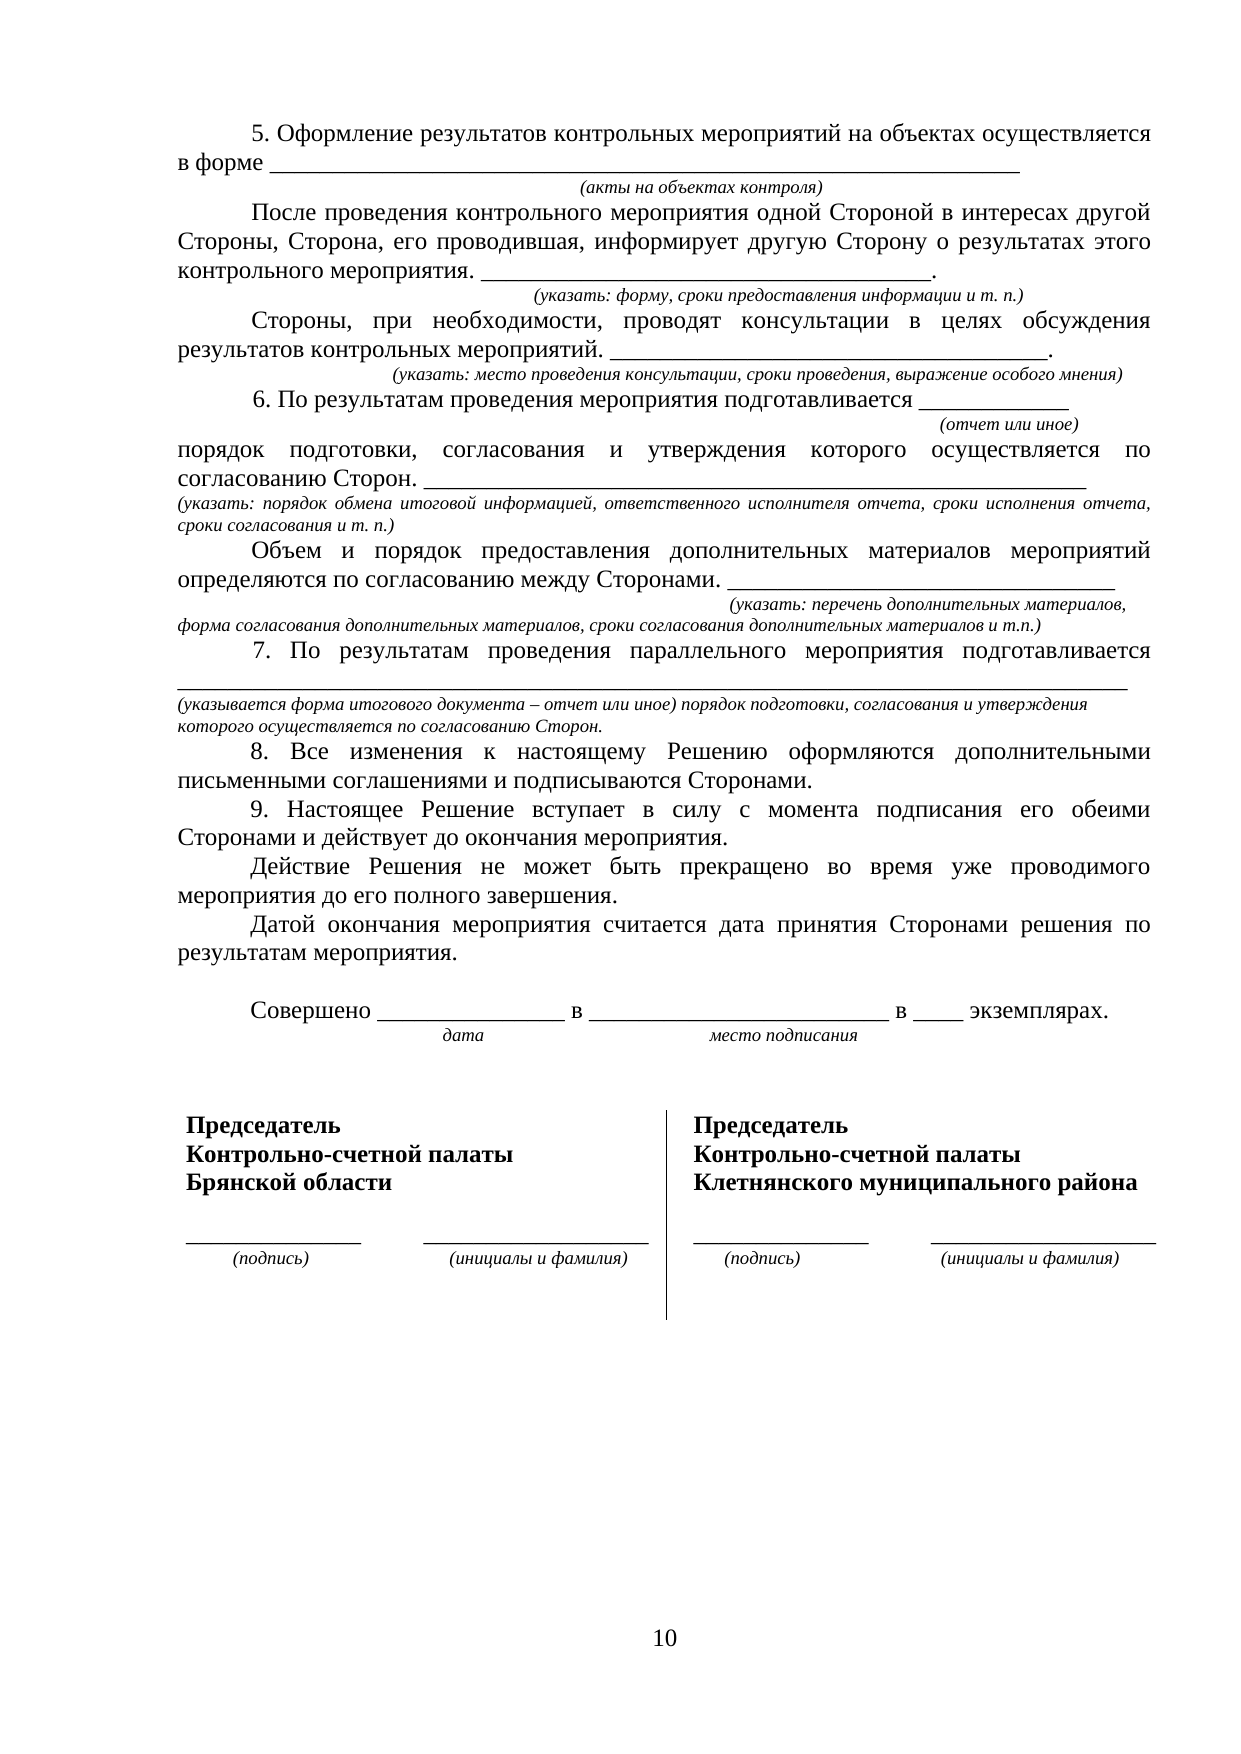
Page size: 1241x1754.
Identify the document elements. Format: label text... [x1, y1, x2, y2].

text Стороны, при необходимости, проводят консультации в целях обсуждения результатов контрольных мероприятий. ___________________________________. [177, 305, 1152, 362]
text Совершено _______________ в ________________________ в ____ экземплярах. [177, 995, 1152, 1024]
text Объем и порядок предоставления дополнительных материалов мероприятий определяются по согласованию между Сторонами. _______________________________ [177, 535, 1152, 592]
text После проведения контрольного мероприятия одной Стороной в интересах другой Стороны, Сторона, его проводившая, информирует другую Сторону о результатах этого контрольного мероприятия. ____________________________________. [177, 197, 1152, 283]
text форма согласования дополнительных материалов, сроки согласования дополнительных материалов и т.п.) [177, 614, 1152, 636]
table_header Председатель Контрольно-счетной палаты Клетнянского муниципального района ______________ __________________ (подпись) (инициалы и фамилия) [667, 1110, 1170, 1319]
text 7. По результатам проведения параллельного мероприятия подготавливается ____________________________________________________________________________ [177, 636, 1152, 693]
text (указать: перечень дополнительных материалов, [177, 592, 1152, 614]
text Датой окончания мероприятия считается дата принятия Сторонами решения по результатам мероприятия. [177, 909, 1152, 966]
text порядок подготовки, согласования и утверждения которого осуществляется по согласованию Сторон. _____________________________________________________ [177, 434, 1152, 492]
text (акты на объектах контроля) [177, 176, 1152, 197]
text 8. Все изменения к настоящему Решению оформляются дополнительными письменными соглашениями и подписываются Сторонами. [177, 736, 1152, 794]
text (указать: место проведения консультации, сроки проведения, выражение особого мнения) [177, 362, 1152, 384]
table_header Председатель Контрольно-счетной палаты Брянской области ______________ __________________ (подпись) (инициалы и фамилия) [159, 1110, 666, 1319]
text дата место подписания [177, 1024, 1152, 1045]
text (отчет или иное) [177, 413, 1152, 434]
text (указывается форма итогового документа – отчет или иное) порядок подготовки, согласования и утверждения которого осуществляется по согласованию Сторон. [177, 693, 1152, 736]
text 5. Оформление результатов контрольных мероприятий на объектах осуществляется в форме ____________________________________________________________ [177, 118, 1152, 176]
text (указать: порядок обмена итоговой информацией, ответственного исполнителя отчета, сроки исполнения отчета, сроки согласования и т. п.) [177, 492, 1152, 535]
text (указать: форму, сроки предоставления информации и т. п.) [177, 283, 1152, 305]
text 6. По результатам проведения мероприятия подготавливается ____________ [177, 384, 1152, 413]
text 9. Настоящее Решение вступает в силу с момента подписания его обеими Сторонами и действует до окончания мероприятия. [177, 794, 1152, 851]
text Действие Решения не может быть прекращено во время уже проводимого мероприятия до его полного завершения. [177, 851, 1152, 909]
